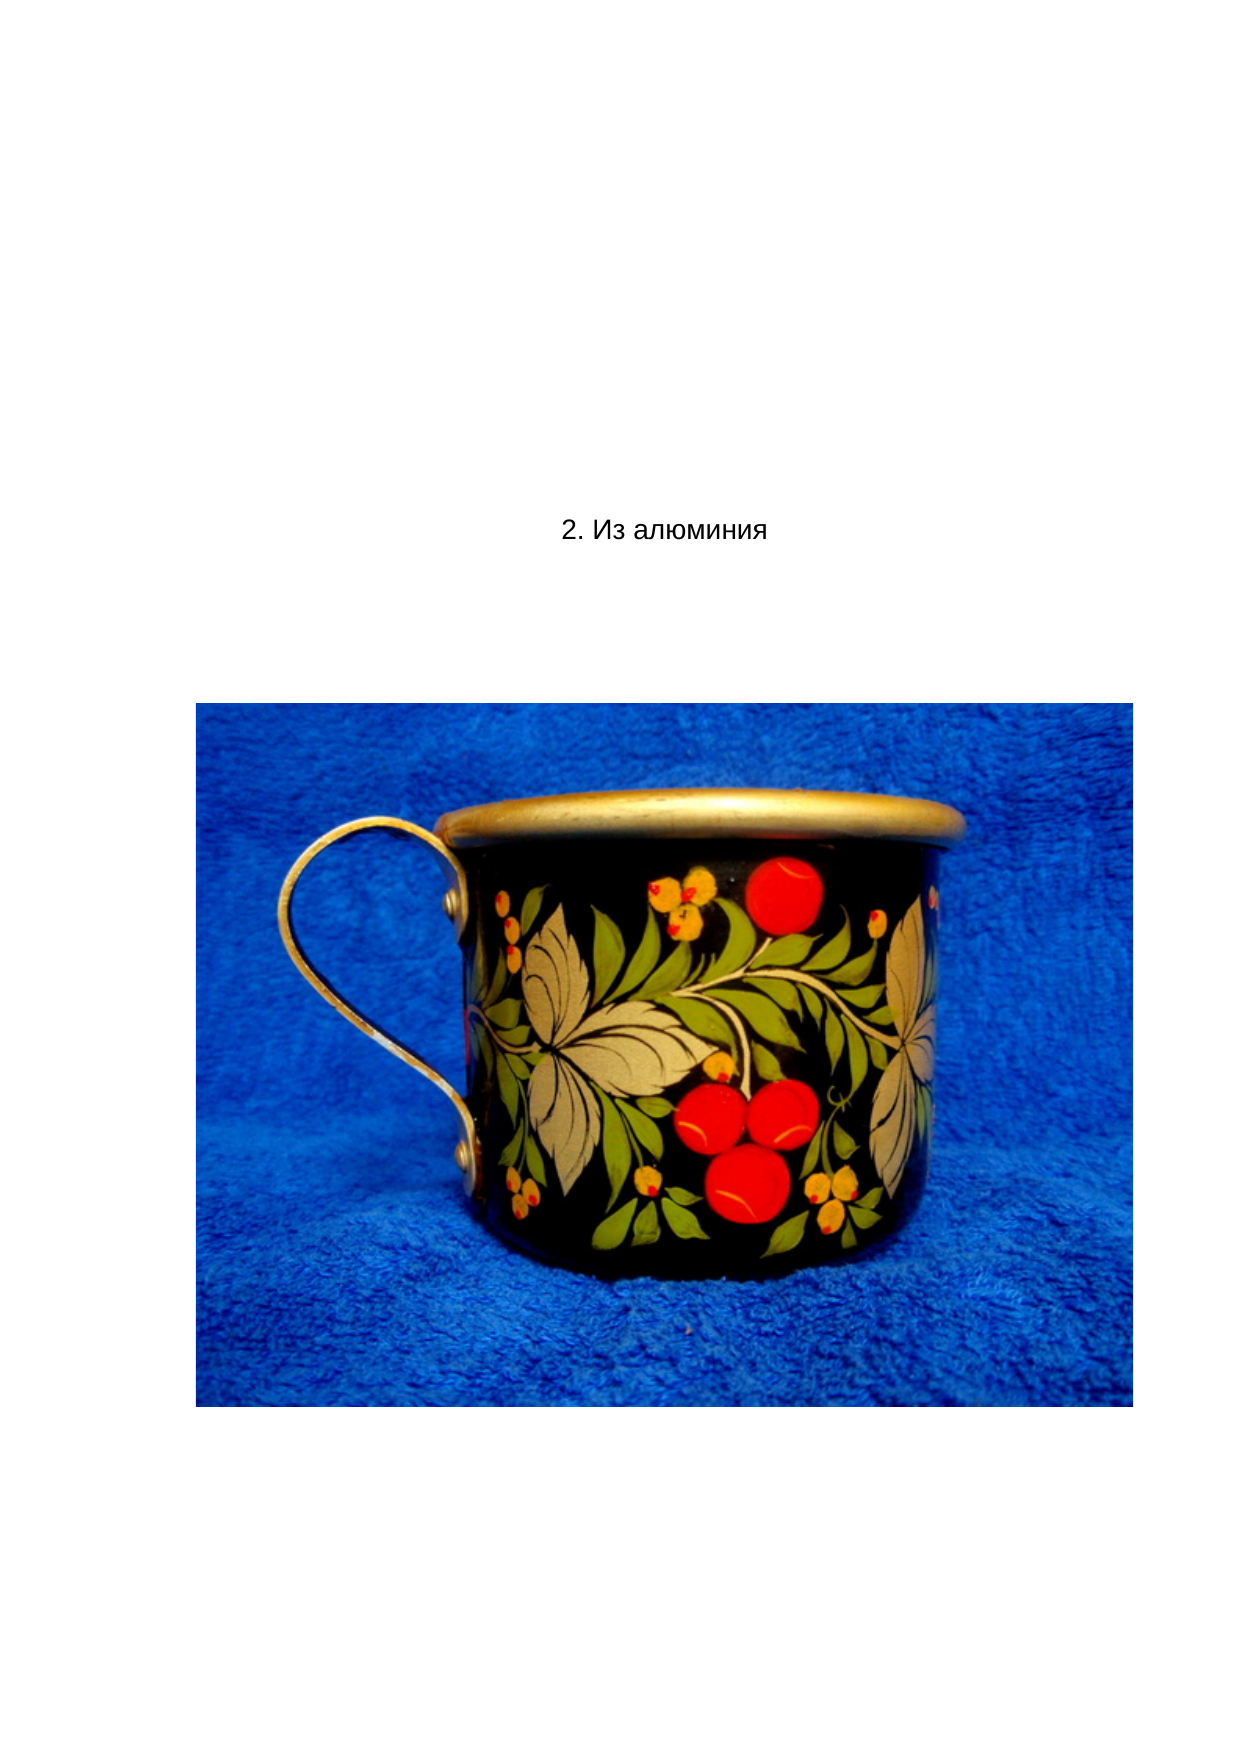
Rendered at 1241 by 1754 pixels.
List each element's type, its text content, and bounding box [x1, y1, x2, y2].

picture [195, 703, 1134, 1407]
